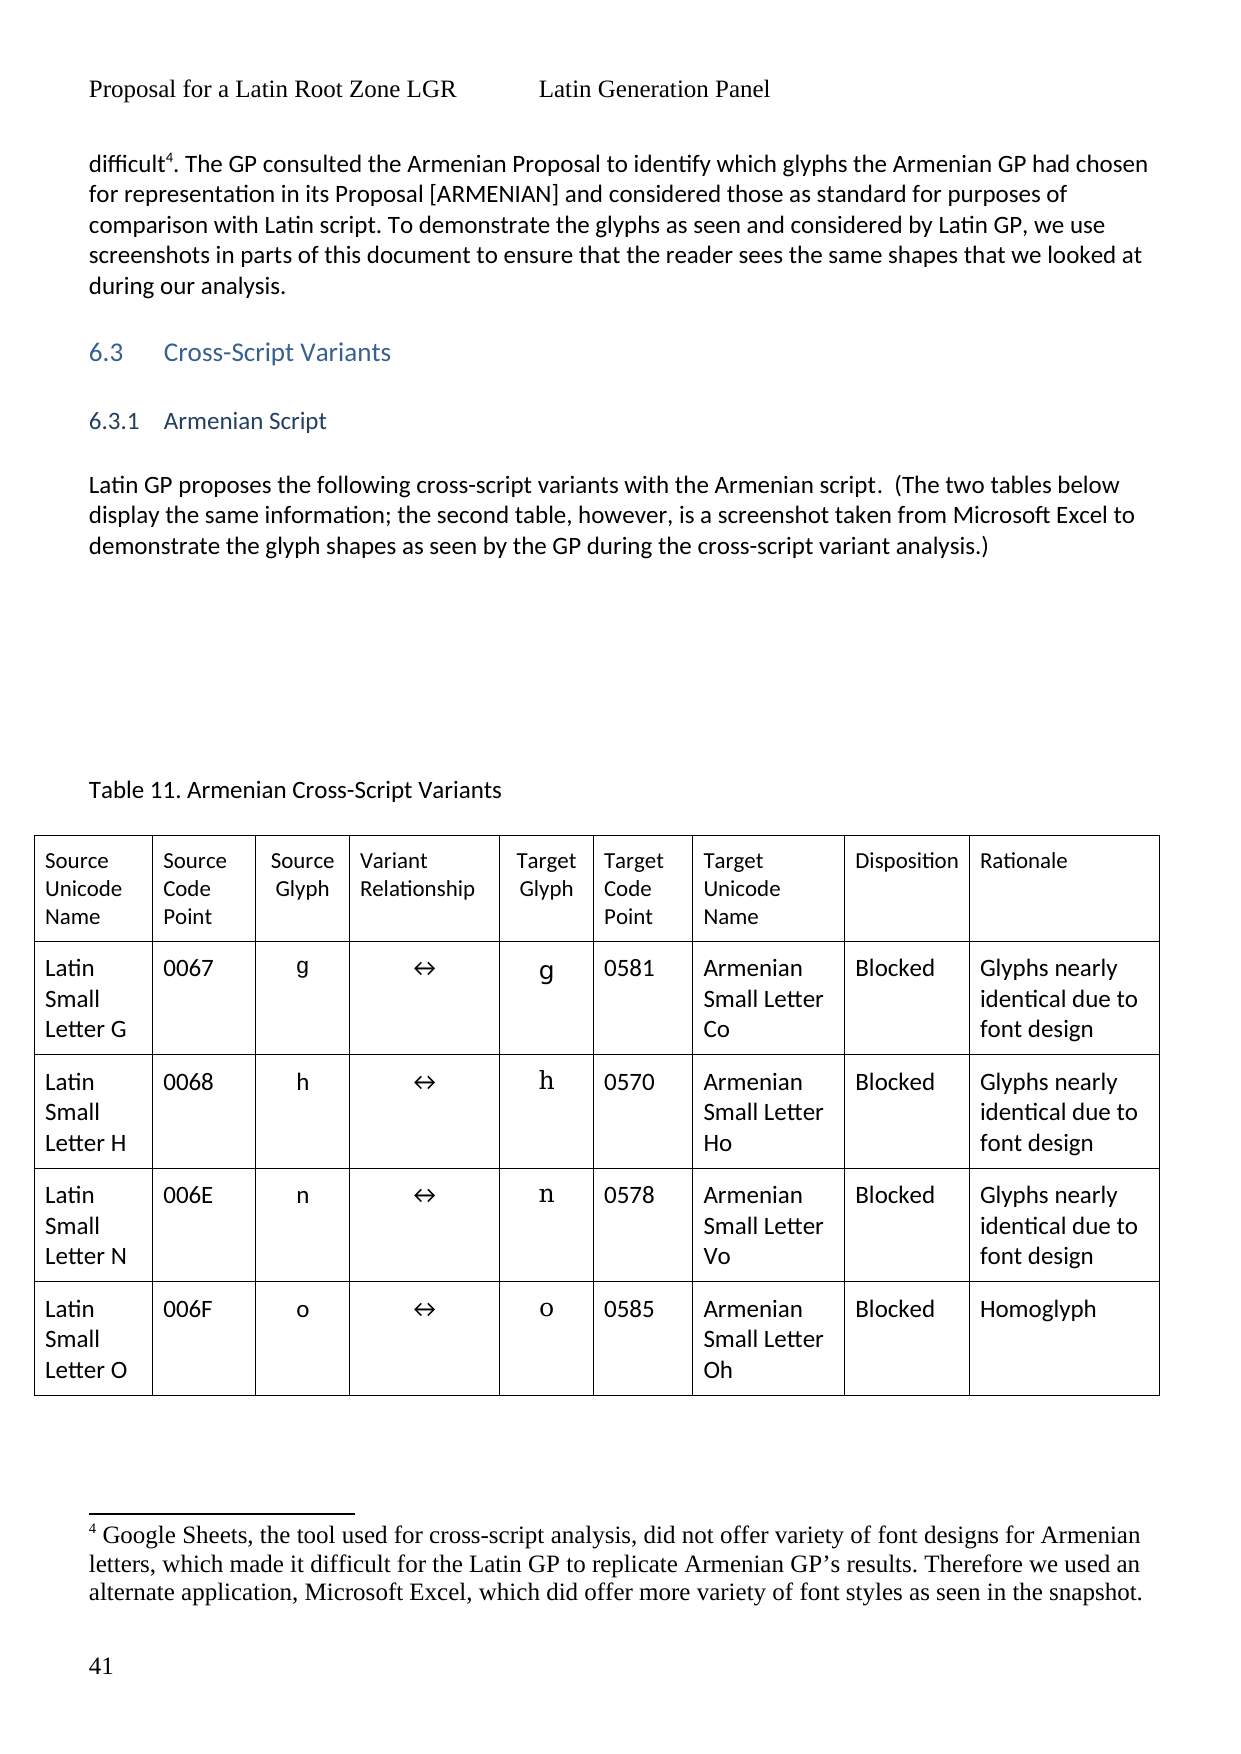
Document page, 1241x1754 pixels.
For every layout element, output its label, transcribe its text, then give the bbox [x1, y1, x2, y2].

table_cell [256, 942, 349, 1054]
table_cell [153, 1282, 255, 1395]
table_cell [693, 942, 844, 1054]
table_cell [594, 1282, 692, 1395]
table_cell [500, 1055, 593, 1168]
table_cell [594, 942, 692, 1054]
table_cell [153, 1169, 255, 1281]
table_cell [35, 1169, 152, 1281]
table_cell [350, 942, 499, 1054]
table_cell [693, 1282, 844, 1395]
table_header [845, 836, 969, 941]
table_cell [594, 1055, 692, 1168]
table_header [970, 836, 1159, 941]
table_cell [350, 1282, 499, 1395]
text Table 11. Armenian Cross-Script Variants [89, 774, 1152, 804]
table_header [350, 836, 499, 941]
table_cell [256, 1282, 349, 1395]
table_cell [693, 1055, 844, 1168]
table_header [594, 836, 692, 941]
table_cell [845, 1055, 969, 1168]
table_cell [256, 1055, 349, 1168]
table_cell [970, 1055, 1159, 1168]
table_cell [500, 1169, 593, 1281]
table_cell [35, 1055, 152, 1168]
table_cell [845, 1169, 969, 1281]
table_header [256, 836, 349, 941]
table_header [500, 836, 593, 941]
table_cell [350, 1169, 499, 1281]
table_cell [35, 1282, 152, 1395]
text Latin GP proposes the following cross-script variants with the Armenian script. (The two tables below display the same information; the second table, however, is a screenshot taken from Microsoft Excel to demonstrate the glyph shapes as seen by the GP during the cross-script variant analysis.) [89, 469, 1152, 560]
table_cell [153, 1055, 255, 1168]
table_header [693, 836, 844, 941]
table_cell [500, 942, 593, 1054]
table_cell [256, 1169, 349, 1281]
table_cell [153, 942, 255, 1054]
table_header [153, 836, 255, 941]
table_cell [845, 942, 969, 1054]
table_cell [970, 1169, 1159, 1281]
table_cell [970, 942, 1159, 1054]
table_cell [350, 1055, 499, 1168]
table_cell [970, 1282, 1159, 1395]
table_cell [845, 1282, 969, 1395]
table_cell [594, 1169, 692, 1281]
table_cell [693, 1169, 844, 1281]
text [89, 148, 1152, 300]
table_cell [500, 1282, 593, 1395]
subtitle 6.3.1 Armenian Script [89, 405, 1152, 436]
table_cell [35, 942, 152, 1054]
subtitle 6.3 Cross-Script Variants [89, 335, 1152, 368]
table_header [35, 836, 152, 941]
